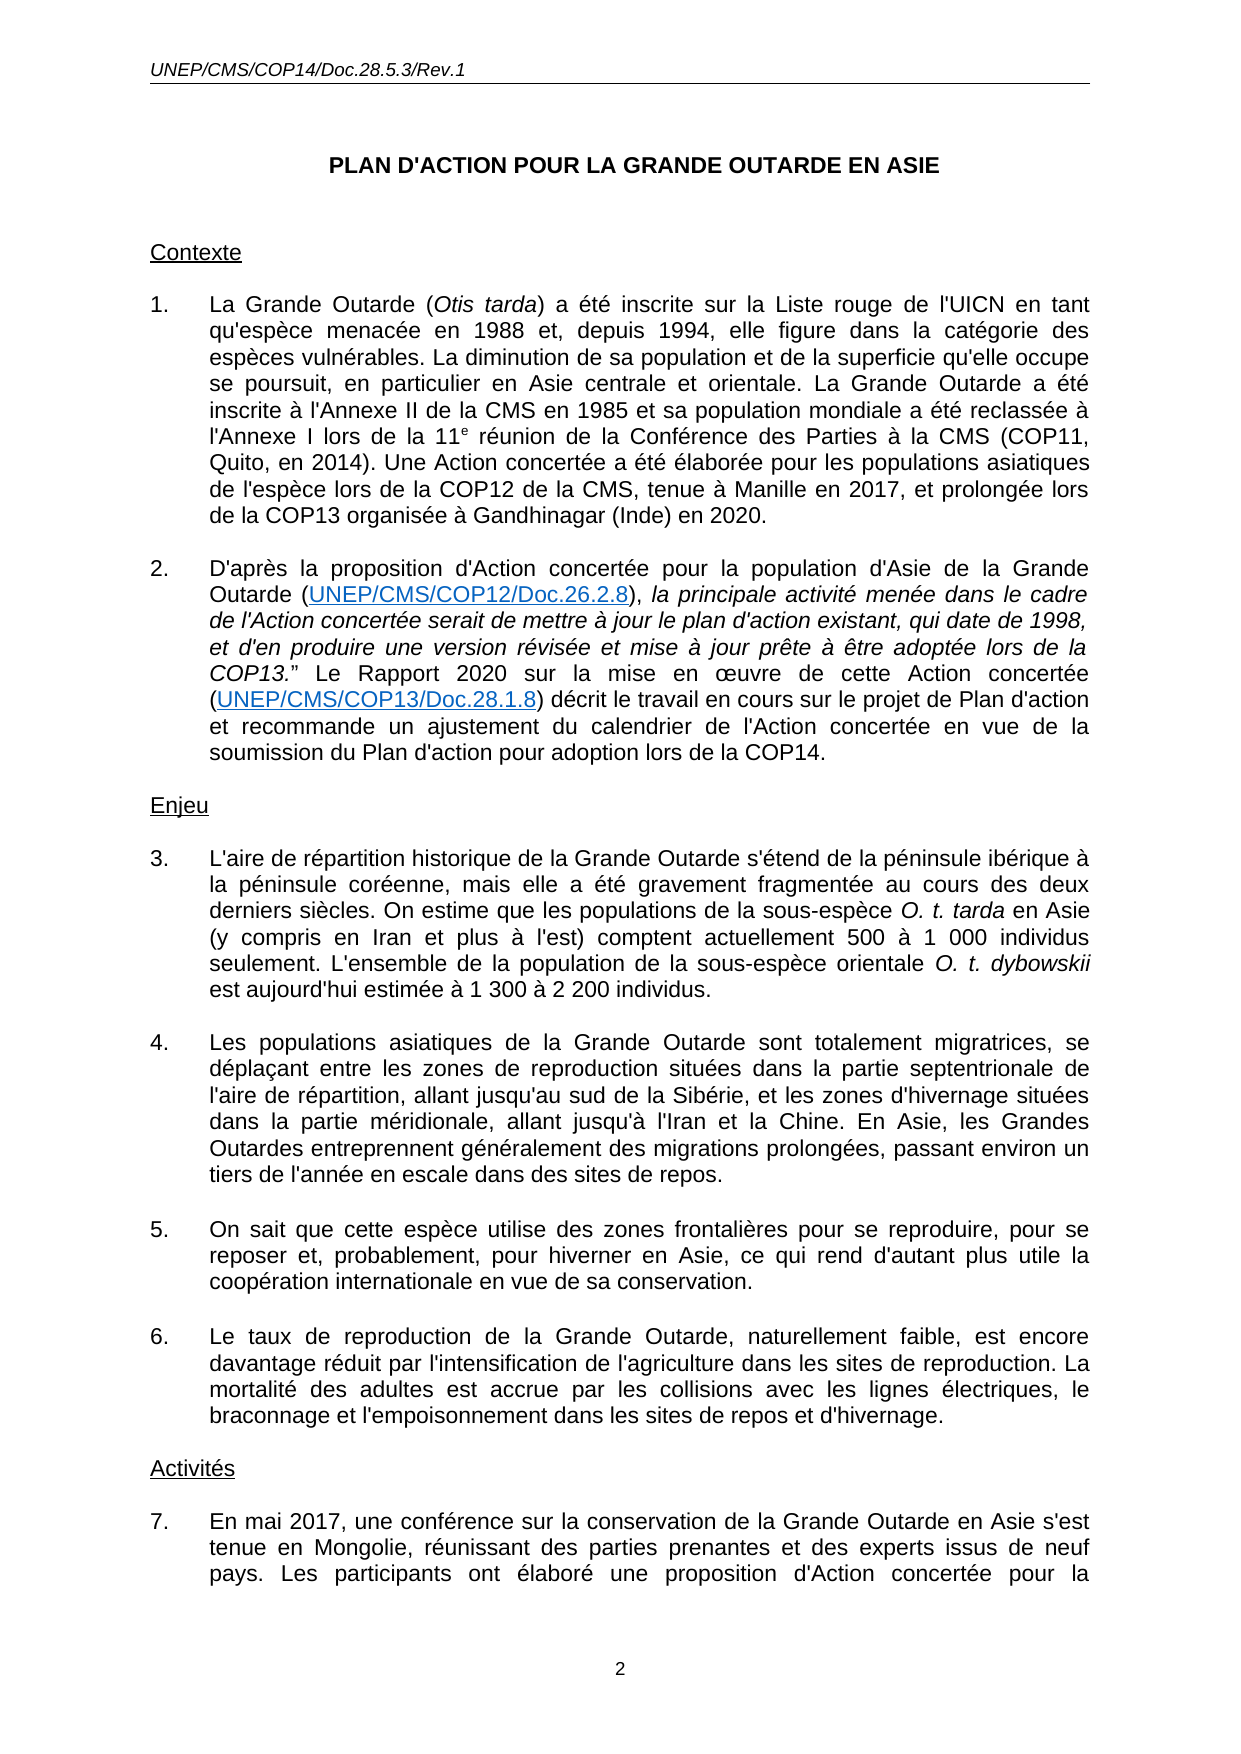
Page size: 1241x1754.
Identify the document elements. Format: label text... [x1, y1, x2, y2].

text Activités [150, 1455, 1090, 1481]
list La Grande Outarde (Otis tarda) a été inscrite sur la Liste rouge de l'UICN en tant qu'espèce menacée en 1988 et, depuis 1994, elle figure dans la catégorie des espèces vulnérables. La diminution de sa population et de la superficie qu'elle occupe se poursuit, en particulier en Asie centrale et orientale. La Grande Outarde a été inscrite à l'Annexe II de la CMS en 1985 et sa population mondiale a été reclassée à l'Annexe I lors de la 11e réunion de la Conférence des Parties à la CMS (COP11, Quito, en 2014). Une Action concertée a été élaborée pour les populations asiatiques de l'espèce lors de la COP12 de la CMS, tenue à Manille en 2017, et prolongée lors de la COP13 organisée à Gandhinagar (Inde) en 2020. [150, 291, 1090, 528]
list L'aire de répartition historique de la Grande Outarde s'étend de la péninsule ibérique à la péninsule coréenne, mais elle a été gravement fragmentée au cours des deux derniers siècles. On estime que les populations de la sous-espèce O. t. tarda en Asie (y compris en Iran et plus à l'est) comptent actuellement 500 à 1 000 individus seulement. L'ensemble de la population de la sous-espèce orientale O. t. dybowskii est aujourd'hui estimée à 1 300 à 2 200 individus. [150, 844, 1090, 1003]
text Contexte [150, 238, 1090, 265]
list D'après la proposition d'Action concertée pour la population d'Asie de la Grande Outarde (UNEP/CMS/COP12/Doc.26.2.8), la principale activité menée dans le cadre de l'Action concertée serait de mettre à jour le plan d'action existant, qui date de 1998, et d'en produire une version révisée et mise à jour prête à être adoptée lors de la COP13.” Le Rapport 2020 sur la mise en œuvre de cette Action concertée (UNEP/CMS/COP13/Doc.28.1.8) décrit le travail en cours sur le projet de Plan d'action et recommande un ajustement du calendrier de l'Action concertée en vue de la soumission du Plan d'action pour adoption lors de la COP14. [150, 555, 1090, 766]
text Enjeu [150, 792, 1090, 818]
list Les populations asiatiques de la Grande Outarde sont totalement migratrices, se déplaçant entre les zones de reproduction situées dans la partie septentrionale de l'aire de répartition, allant jusqu'au sud de la Sibérie, et les zones d'hivernage situées dans la partie méridionale, allant jusqu'à l'Iran et la Chine. En Asie, les Grandes Outardes entreprennent généralement des migrations prolongées, passant environ un tiers de l'année en escale dans des sites de repos. [150, 1029, 1090, 1187]
text PLAN D'ACTION POUR LA GRANDE OUTARDE EN ASIE [141, 152, 1127, 178]
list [150, 1508, 1090, 1587]
list Le taux de reproduction de la Grande Outarde, naturellement faible, est encore davantage réduit par l'intensification de l'agriculture dans les sites de reproduction. La mortalité des adultes est accrue par les collisions avec les lignes électriques, le braconnage et l'empoisonnement dans les sites de repos et d'hivernage. [150, 1323, 1090, 1428]
list On sait que cette espèce utilise des zones frontalières pour se reproduire, pour se reposer et, probablement, pour hiverner en Asie, ce qui rend d'autant plus utile la coopération internationale en vue de sa conservation. [150, 1216, 1090, 1295]
